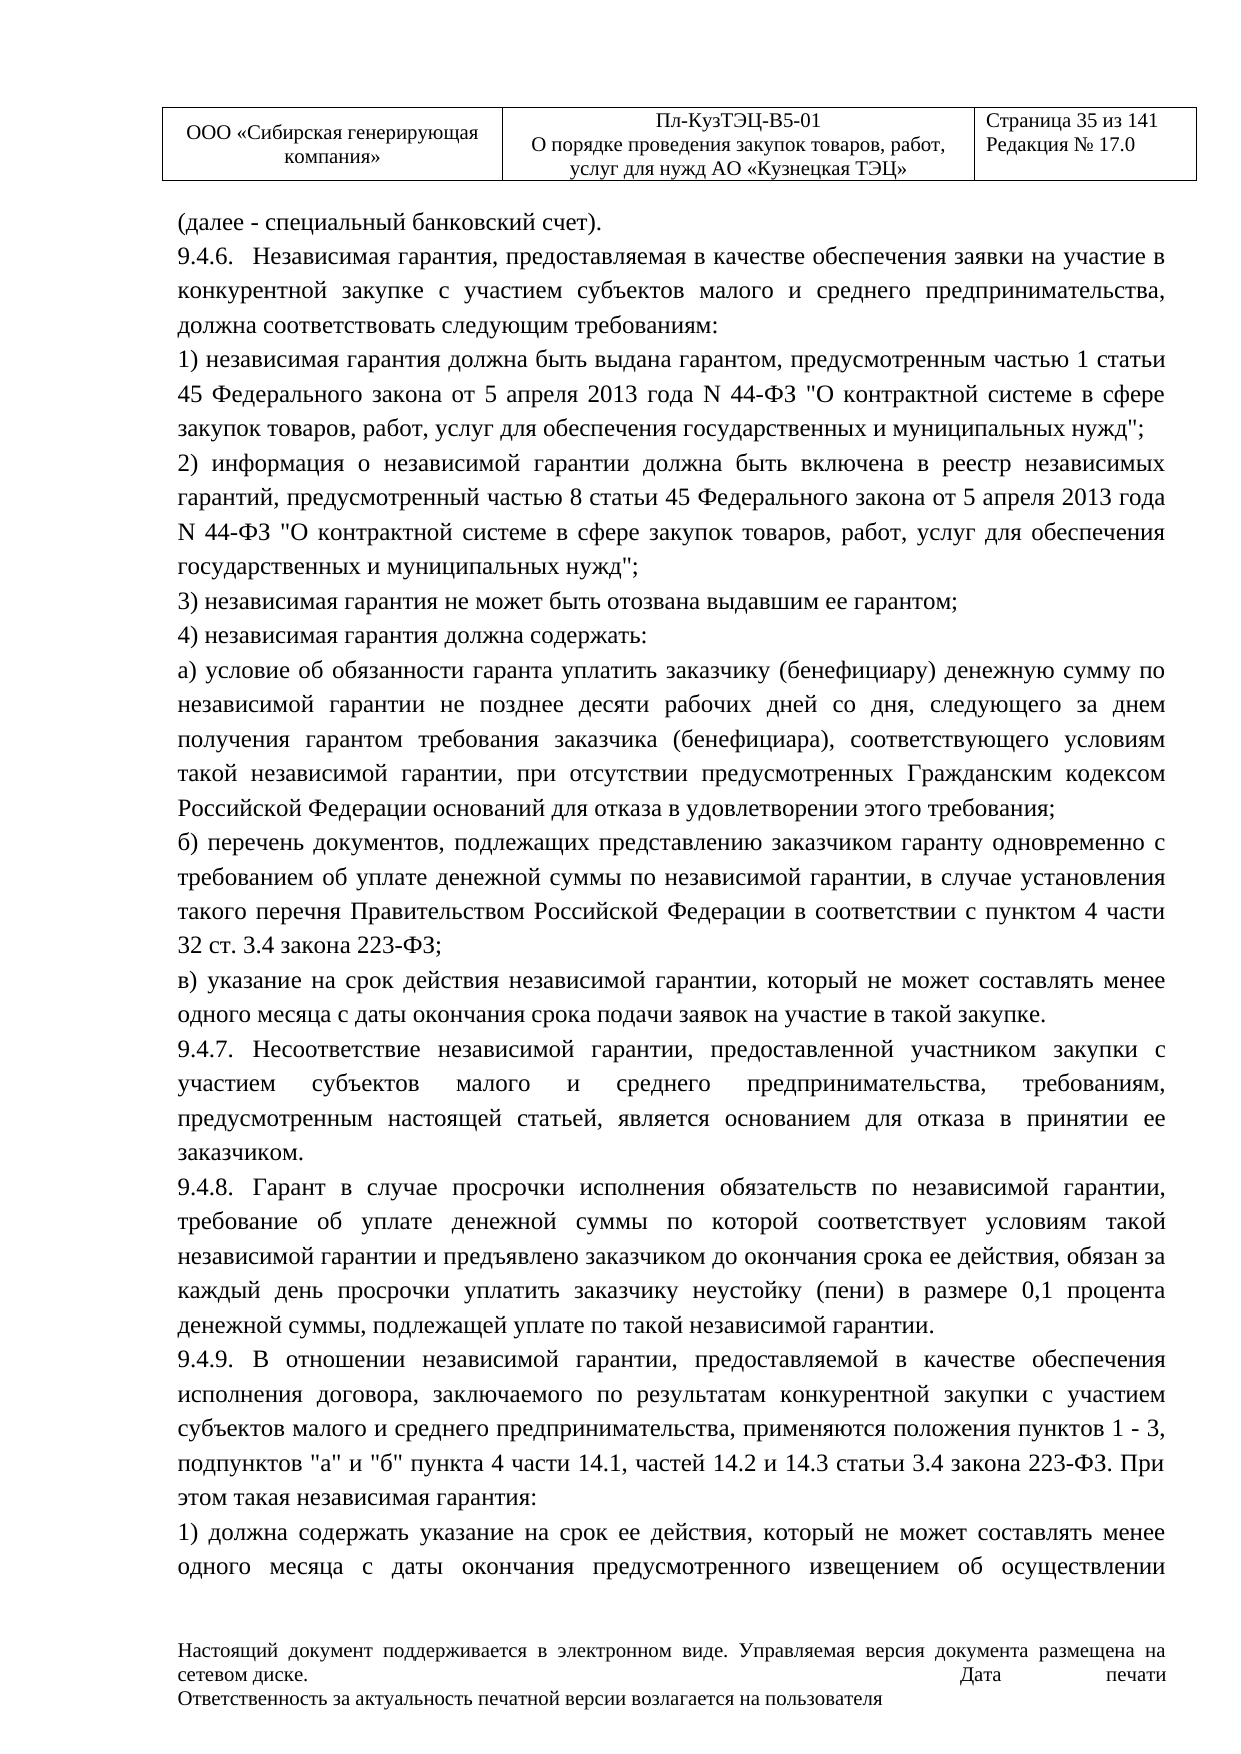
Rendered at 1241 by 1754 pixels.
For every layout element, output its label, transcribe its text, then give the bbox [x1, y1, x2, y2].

list а) условие об обязанности гаранта уплатить заказчику (бенефициару) денежную сумму по независимой гарантии не позднее десяти рабочих дней со дня, следующего за днем получения гарантом требования заказчика (бенефициара), соответствующего условиям такой независимой гарантии, при отсутствии предусмотренных Гражданским кодексом Российской Федерации оснований для отказа в удовлетворении этого требования; [177, 655, 1166, 821]
list Несоответствие независимой гарантии, предоставленной участником закупки с участием субъектов малого и среднего предпринимательства, требованиям, предусмотренным настоящей статьей, является основанием для отказа в принятии ее заказчиком. [177, 1034, 1166, 1166]
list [177, 1517, 1166, 1580]
list Гарант в случае просрочки исполнения обязательств по независимой гарантии, требование об уплате денежной суммы по которой соответствует условиям такой независимой гарантии и предъявлено заказчиком до окончания срока ее действия, обязан за каждый день просрочки уплатить заказчику неустойку (пени) в размере 0,1 процента денежной суммы, подлежащей уплате по такой независимой гарантии. [177, 1172, 1166, 1339]
list б) перечень документов, подлежащих представлению заказчиком гаранту одновременно с требованием об уплате денежной суммы по независимой гарантии, в случае установления такого перечня Правительством Российской Федерации в соответствии с пунктом 4 части 32 ст. 3.4 закона 223-ФЗ; [177, 827, 1166, 959]
list Независимая гарантия, предоставляемая в качестве обеспечения заявки на участие в конкурентной закупке с участием субъектов малого и среднего предпринимательства, должна соответствовать следующим требованиям: [177, 241, 1166, 339]
list 1) независимая гарантия должна быть выдана гарантом, предусмотренным частью 1 статьи 45 Федерального закона от 5 апреля 2013 года N 44-ФЗ "О контрактной системе в сфере закупок товаров, работ, услуг для обеспечения государственных и муниципальных нужд"; [177, 344, 1166, 442]
list в) указание на срок действия независимой гарантии, который не может составлять менее одного месяца с даты окончания срока подачи заявок на участие в такой закупке. [177, 965, 1166, 1028]
list 4) независимая гарантия должна содержать: [177, 620, 1166, 649]
list 3) независимая гарантия не может быть отозвана выдавшим ее гарантом; [177, 586, 1166, 614]
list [177, 207, 1166, 235]
list В отношении независимой гарантии, предоставляемой в качестве обеспечения исполнения договора, заключаемого по результатам конкурентной закупки с участием субъектов малого и среднего предпринимательства, применяются положения пунктов 1 - 3, подпунктов "а" и "б" пункта 4 части 14.1, частей 14.2 и 14.3 статьи 3.4 закона 223-ФЗ. При этом такая независимая гарантия: [177, 1344, 1166, 1511]
list 2) информация о независимой гарантии должна быть включена в реестр независимых гарантий, предусмотренный частью 8 статьи 45 Федерального закона от 5 апреля 2013 года N 44-ФЗ "О контрактной системе в сфере закупок товаров, работ, услуг для обеспечения государственных и муниципальных нужд"; [177, 448, 1166, 580]
